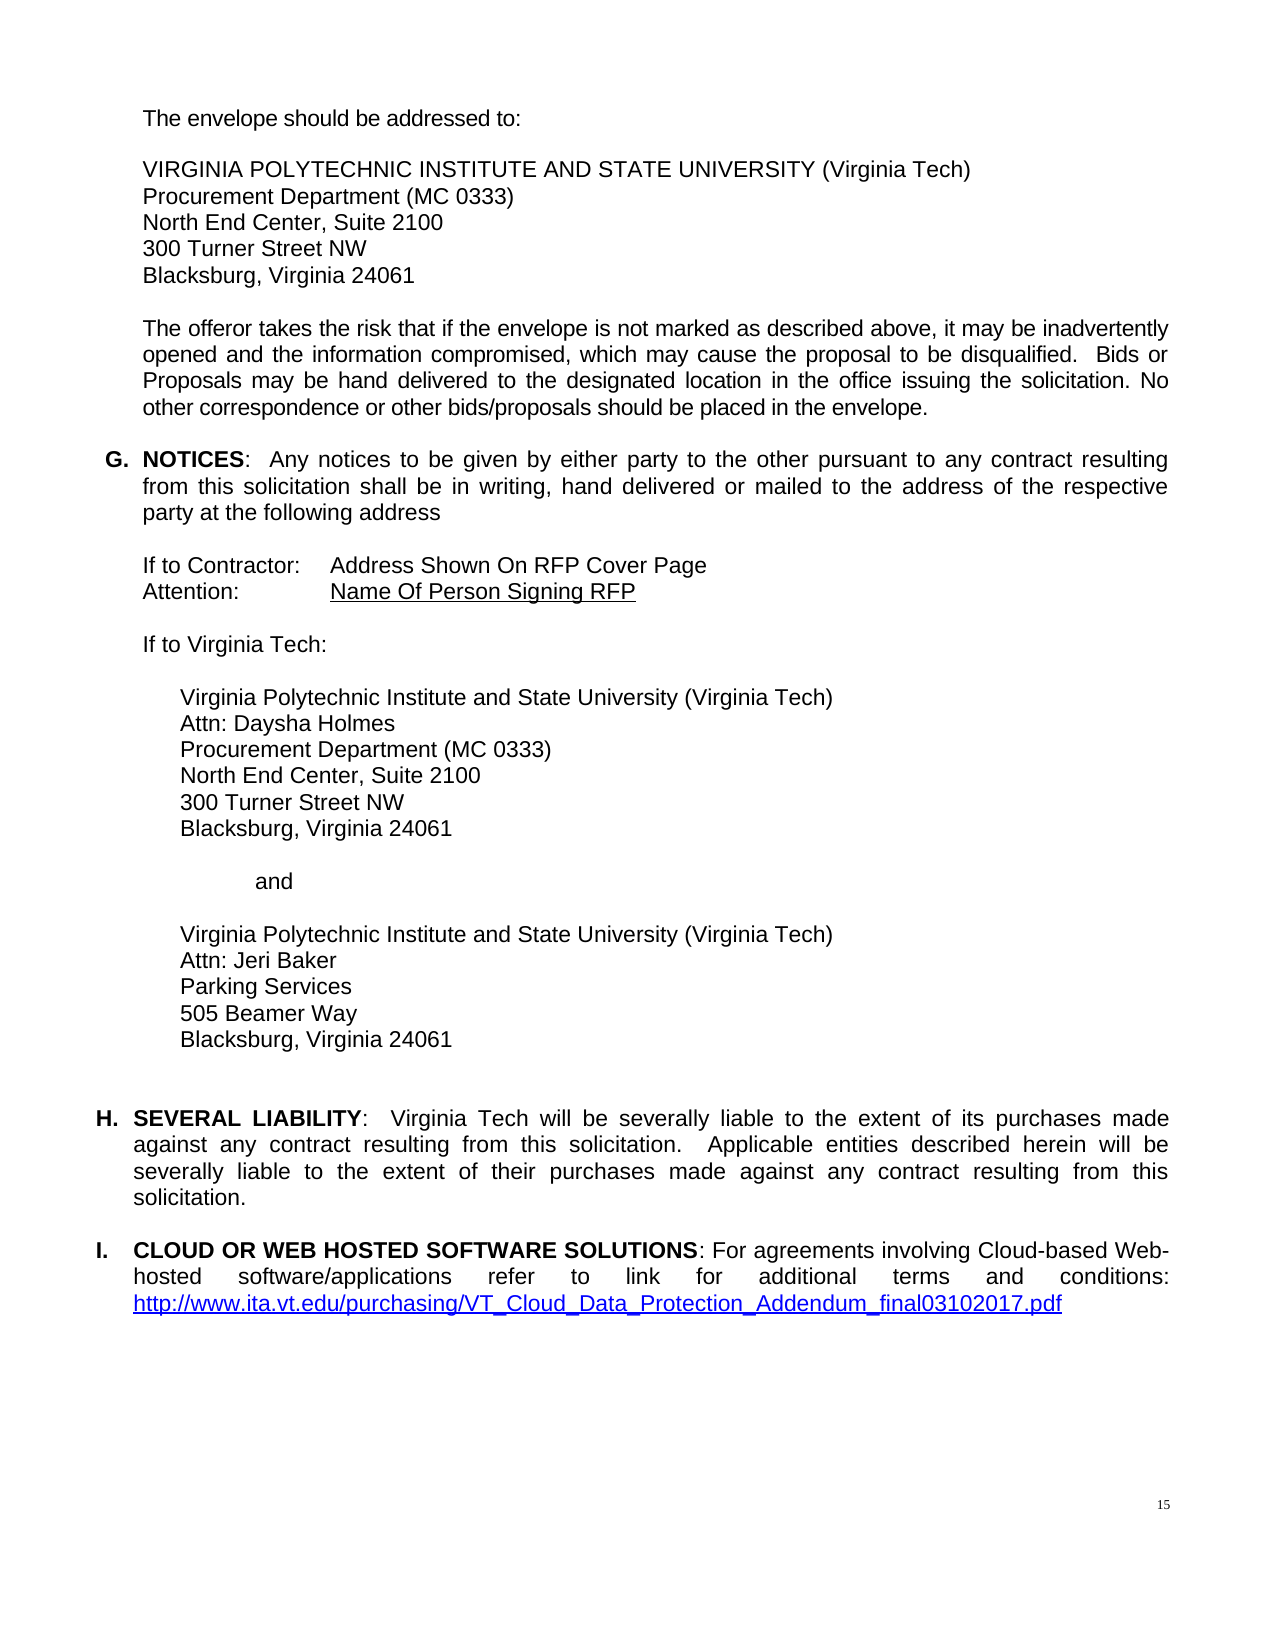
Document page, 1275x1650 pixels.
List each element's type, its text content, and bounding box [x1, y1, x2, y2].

text 300 Turner Street NW [105, 789, 1170, 815]
text Virginia Polytechnic Institute and State University (Virginia Tech) [105, 921, 1170, 947]
text and [105, 868, 1170, 894]
list Notices: Any notices to be given by either party to the other pursuant to any contract resulting from this solicitation shall be in writing, hand delivered or mailed to the address of the respective party at the following address [105, 446, 1170, 525]
text If to Contractor: Address Shown On RFP Cover Page [105, 552, 1170, 578]
text The offeror takes the risk that if the envelope is not marked as described above, it may be inadvertently opened and the information compromised, which may cause the proposal to be disqualified. Bids or Proposals may be hand delivered to the designated location in the office issuing the solicitation. No other correspondence or other bids/proposals should be placed in the envelope. [142, 314, 1170, 420]
text Attn: Jeri Baker [105, 947, 1170, 973]
text Procurement Department (MC 0333) [105, 736, 1170, 762]
list SEVERAL LIABILITY: Virginia Tech will be severally liable to the extent of its purchases made against any contract resulting from this solicitation. Applicable entities described herein will be severally liable to the extent of their purchases made against any contract resulting from this solicitation. [96, 1105, 1170, 1211]
text Attention: Name Of Person Signing RFP [105, 578, 1170, 604]
text Attn: Daysha Holmes [105, 710, 1170, 736]
text Blacksburg, Virginia 24061 [105, 815, 1170, 842]
text Virginia Polytechnic Institute and State University (Virginia Tech) [105, 683, 1170, 710]
text North End Center, Suite 2100 [105, 762, 1170, 789]
text If to Virginia Tech: [105, 631, 1170, 657]
text VIRGINIA POLYTECHNIC INSTITUTE AND STATE UNIVERSITY (Virginia Tech) [142, 156, 1170, 183]
text North End Center, Suite 2100 [142, 209, 1170, 235]
text The envelope should be addressed to: [142, 105, 1170, 131]
list CLOUD OR WEB HOSTED SOFTWARE SOLUTIONS: For agreements involving Cloud-based Web-hosted software/applications refer to link for additional terms and conditions: http://www.ita.vt.edu/purchasing/VT_Cloud_Data_Protection_Addendum_final03102017.pdf [96, 1237, 1170, 1316]
text Parking Services [105, 973, 1170, 1000]
text Blacksburg, Virginia 24061 [142, 262, 1170, 288]
text 505 Beamer Way [105, 1000, 1170, 1026]
text Procurement Department (MC 0333) [142, 183, 1170, 209]
text Blacksburg, Virginia 24061 [105, 1026, 1170, 1052]
text 300 Turner Street NW [142, 235, 1170, 262]
